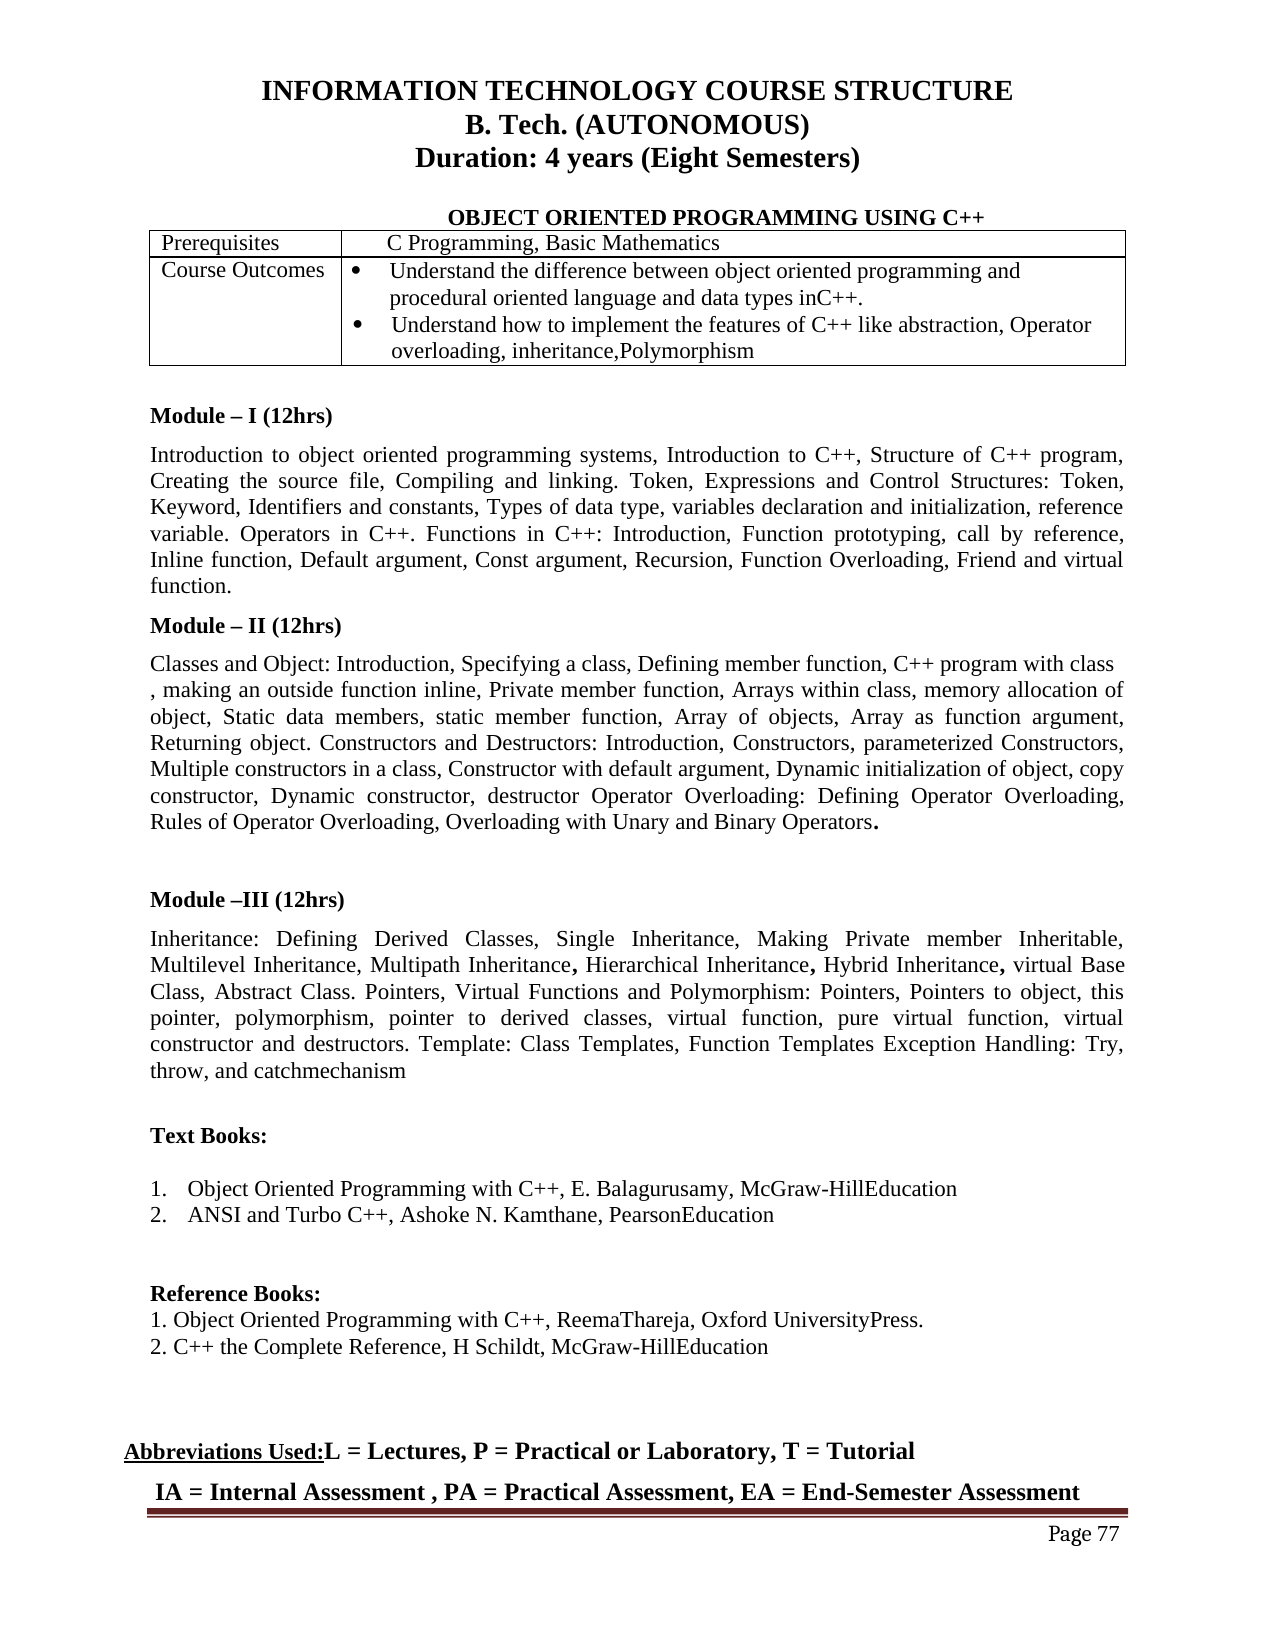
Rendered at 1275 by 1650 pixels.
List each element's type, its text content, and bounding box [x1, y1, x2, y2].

text Inheritance: Defining Derived Classes, Single Inheritance, Making Private member Inheritable, Multilevel Inheritance, Multipath Inheritance, Hierarchical Inheritance, Hybrid Inheritance, virtual Base Class, Abstract Class. Pointers, Virtual Functions and Polymorphism: Pointers, Pointers to object, this pointer, polymorphism, pointer to derived classes, virtual function, pure virtual function, virtual constructor and destructors. Template: Class Templates, Function Templates Exception Handling: Try, throw, and catchmechanism [150, 925, 1126, 1083]
text , making an outside function inline, Private member function, Arrays within class, memory allocation of object, Static data members, static member function, Array of objects, Array as function argument, Returning object. Constructors and Destructors: Introduction, Constructors, parameterized Constructors, Multiple constructors in a class, Constructor with default argument, Dynamic initialization of object, copy constructor, Dynamic constructor, destructor Operator Overloading: Defining Operator Overloading, Rules of Operator Overloading, Overloading with Unary and Binary Operators. [150, 676, 1126, 834]
subtitle Reference Books: [150, 1281, 1250, 1307]
subtitle Module – II (12hrs) [150, 612, 1250, 638]
text Classes and Object: Introduction, Specifying a class, Defining member function, C++ program with class [150, 650, 1250, 676]
subtitle Text Books: [150, 1122, 1250, 1149]
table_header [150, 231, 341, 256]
list ANSI and Turbo C++, Ashoke N. Kamthane, PearsonEducation [150, 1201, 1250, 1227]
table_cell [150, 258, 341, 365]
list C++ the Complete Reference, H Schildt, McGraw-HillEducation [150, 1333, 1250, 1359]
text Introduction to object oriented programming systems, Introduction to C++, Structure of C++ program, Creating the source file, Compiling and linking. Token, Expressions and Control Structures: Token, Keyword, Identifiers and constants, Types of data type, variables declaration and initialization, reference variable. Operators in C++. Functions in C++: Introduction, Function prototyping, call by reference, Inline function, Default argument, Const argument, Recursion, Function Overloading, Friend and virtual function. [150, 441, 1125, 599]
subtitle OBJECT ORIENTED PROGRAMMING USING C++ [447, 203, 1250, 230]
text Module – I (12hrs) [150, 402, 1250, 429]
subtitle Module –III (12hrs) [150, 886, 1250, 913]
list Object Oriented Programming with C++, E. Balagurusamy, McGraw-HillEducation [150, 1174, 1250, 1201]
text Abbreviations Used:L = Lectures, P = Practical or Laboratory, T = Tutorial [123, 1436, 1250, 1464]
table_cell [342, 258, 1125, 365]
list Object Oriented Programming with C++, ReemaThareja, Oxford UniversityPress. [150, 1307, 1250, 1333]
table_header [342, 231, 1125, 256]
subtitle IA = Internal Assessment , PA = Practical Assessment, EA = End-Semester Assessment [155, 1477, 1250, 1506]
